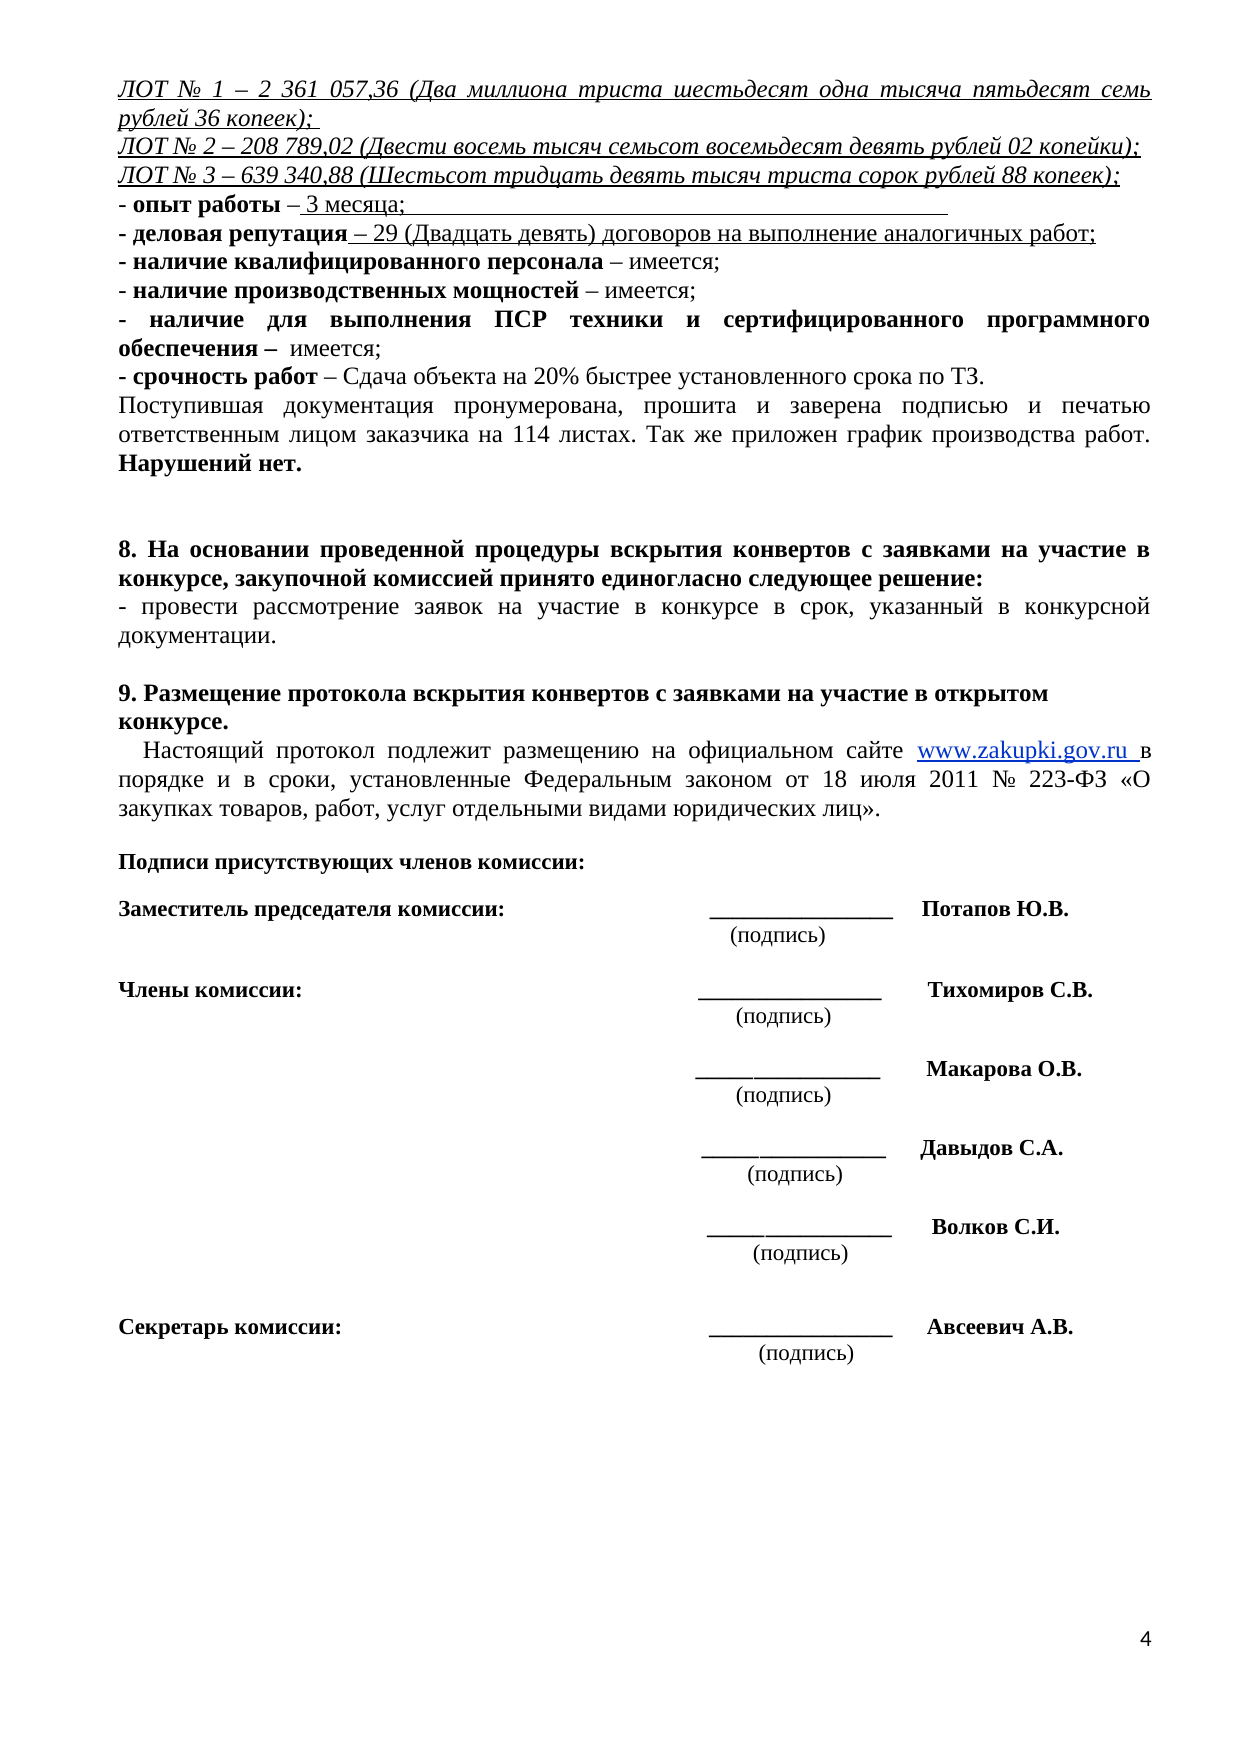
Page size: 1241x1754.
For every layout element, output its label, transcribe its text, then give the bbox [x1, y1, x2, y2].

text ________________ Макарова О.В. [118, 1055, 1152, 1081]
text 8. На основании проведенной процедуры вскрытия конвертов с заявками на участие в конкурсе, закупочной комиссией принято единогласно следующее решение: [118, 534, 1152, 591]
text - наличие производственных мощностей – имеется; [118, 275, 1152, 304]
text - срочность работ – Сдача объекта на 20% быстрее установленного срока по ТЗ. [118, 361, 1152, 390]
text - наличие для выполнения ПСР техники и сертифицированного программного обеспечения – имеется; [118, 304, 1152, 361]
text Поступившая документация пронумерована, прошита и заверена подписью и печатью ответственным лицом заказчика на 114 листах. Так же приложен график производства работ. Нарушений нет. [118, 390, 1152, 476]
text - провести рассмотрение заявок на участие в конкурсе в срок, указанный в конкурсной документации. [118, 591, 1152, 649]
text (подпись) [118, 921, 1152, 948]
text - опыт работы – 3 месяца; [118, 189, 1152, 218]
text ________________ Давыдов С.А. [118, 1134, 1152, 1160]
text (подпись) [118, 1081, 1152, 1107]
text Члены комиссии: ________________ Тихомиров С.В. [118, 976, 1152, 1002]
text 9. Размещение протокола вскрытия конвертов с заявками на участие в открытом конкурсе. [118, 678, 1152, 735]
text Настоящий протокол подлежит размещению на официальном сайте www.zakupki.gov.ru в порядке и в сроки, установленные Федеральным законом от 18 июля 2011 № 223-ФЗ «О закупках товаров, работ, услуг отдельными видами юридических лиц». [118, 735, 1152, 821]
text - наличие квалифицированного персонала – имеется; [118, 246, 1152, 275]
text ________________ Волков С.И. [118, 1213, 1152, 1239]
text (подпись) [118, 1002, 1152, 1028]
text (подпись) [118, 1239, 1152, 1266]
text Подписи присутствующих членов комиссии: [118, 848, 1152, 874]
text ЛОТ № 3 – 639 340,88 (Шестьсот тридцать девять тысяч триста сорок рублей 88 копеек); [118, 160, 1152, 189]
text ЛОТ № 1 – 2 361 057,36 (Два миллиона триста шестьдесят одна тысяча пятьдесят семь рублей 36 копеек); [118, 100, 1152, 131]
text (подпись) [118, 1339, 1152, 1365]
text ЛОТ № 1 – 2 361 057,36 (Два миллиона триста шестьдесят одна тысяча пятьдесят семь рублей 36 копеек); [118, 74, 1152, 99]
text - деловая репутация – 29 (Двадцать девять) договоров на выполнение аналогичных работ; [118, 218, 1152, 246]
text Секретарь комиссии: ________________ Авсеевич А.В. [118, 1313, 1152, 1339]
text Заместитель председателя комиссии: ________________ Потапов Ю.В. [118, 895, 1152, 921]
text (подпись) [118, 1160, 1152, 1186]
text ЛОТ № 2 – 208 789,02 (Двести восемь тысяч семьсот восемьдесят девять рублей 02 копейки); [118, 131, 1152, 160]
